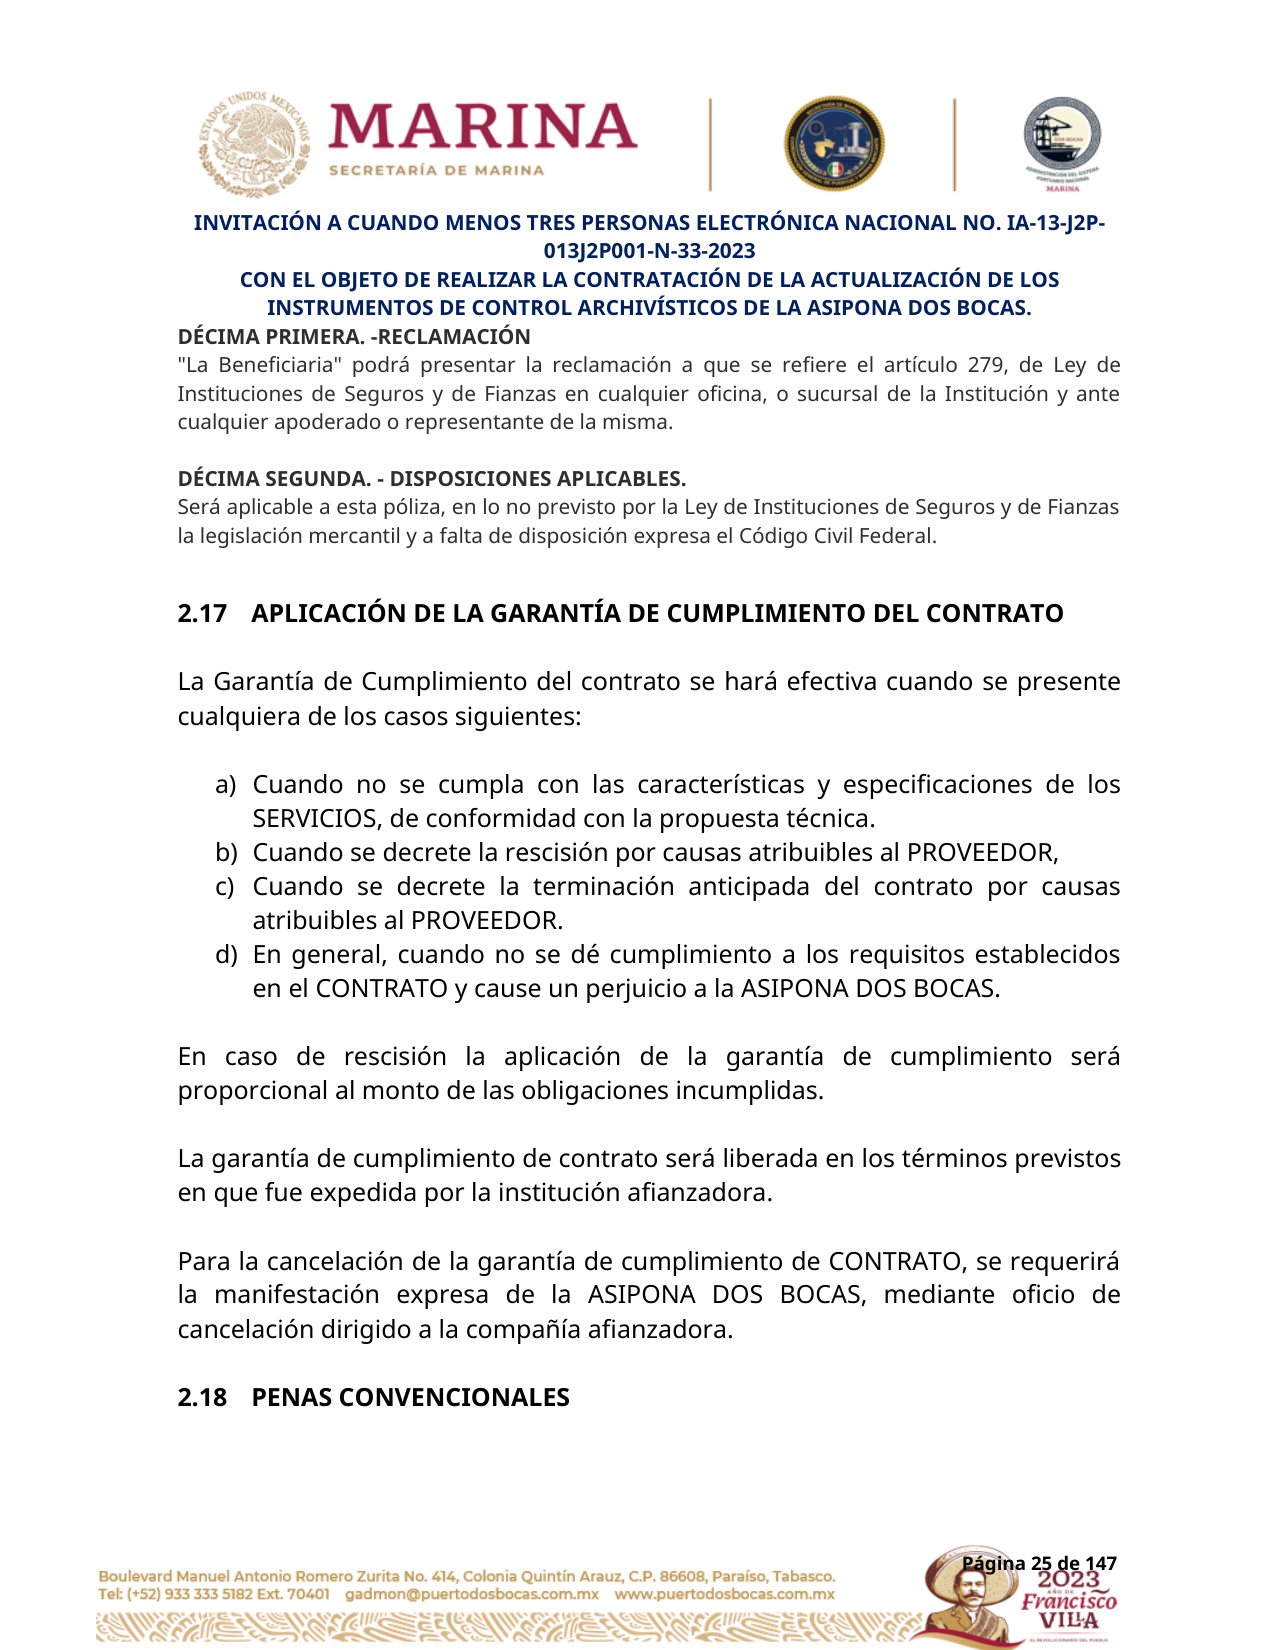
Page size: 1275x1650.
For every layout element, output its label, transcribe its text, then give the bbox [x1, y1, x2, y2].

list Cuando no se cumpla con las características y especificaciones de los SERVICIOS, de conformidad con la propuesta técnica. [215, 766, 1122, 834]
text Para la cancelación de la garantía de cumplimiento de CONTRATO, se requerirá la manifestación expresa de la ASIPONA DOS BOCAS, mediante oficio de cancelación dirigido a la compañía afianzadora. [177, 1243, 1122, 1345]
text "La Beneficiaria" podrá presentar la reclamación a que se refiere el artículo 279, de Ley de Instituciones de Seguros y de Fianzas en cualquier oficina, o sucursal de la Institución y ante cualquier apoderado o representante de la misma. [177, 350, 1122, 436]
text Será aplicable a esta póliza, en lo no previsto por la Ley de Instituciones de Seguros y de Fianzas la legislación mercantil y a falta de disposición expresa el Código Civil Federal. [177, 492, 1122, 549]
picture [88, 1544, 1124, 1650]
text La garantía de cumplimiento de contrato será liberada en los términos previstos en que fue expedida por la institución afianzadora. [177, 1141, 1122, 1209]
picture [189, 73, 1110, 209]
list Cuando se decrete la terminación anticipada del contrato por causas atribuibles al PROVEEDOR. [215, 868, 1122, 937]
list En general, cuando no se dé cumplimiento a los requisitos establecidos en el CONTRATO y cause un perjuicio a la ASIPONA DOS BOCAS. [215, 937, 1122, 1005]
text 2.18 PENAS CONVENCIONALES [177, 1379, 1122, 1413]
text DÉCIMA PRIMERA. -RECLAMACIÓN [177, 322, 1122, 350]
text 2.17 APLICACIÓN DE LA GARANTÍA DE CUMPLIMIENTO DEL CONTRATO [177, 596, 1122, 630]
text En caso de rescisión la aplicación de la garantía de cumplimiento será proporcional al monto de las obligaciones incumplidas. [177, 1039, 1122, 1107]
text La Garantía de Cumplimiento del contrato se hará efectiva cuando se presente cualquiera de los casos siguientes: [177, 664, 1122, 732]
list Cuando se decrete la rescisión por causas atribuibles al PROVEEDOR, [215, 834, 1122, 868]
text DÉCIMA SEGUNDA. - DISPOSICIONES APLICABLES. [177, 464, 1122, 492]
